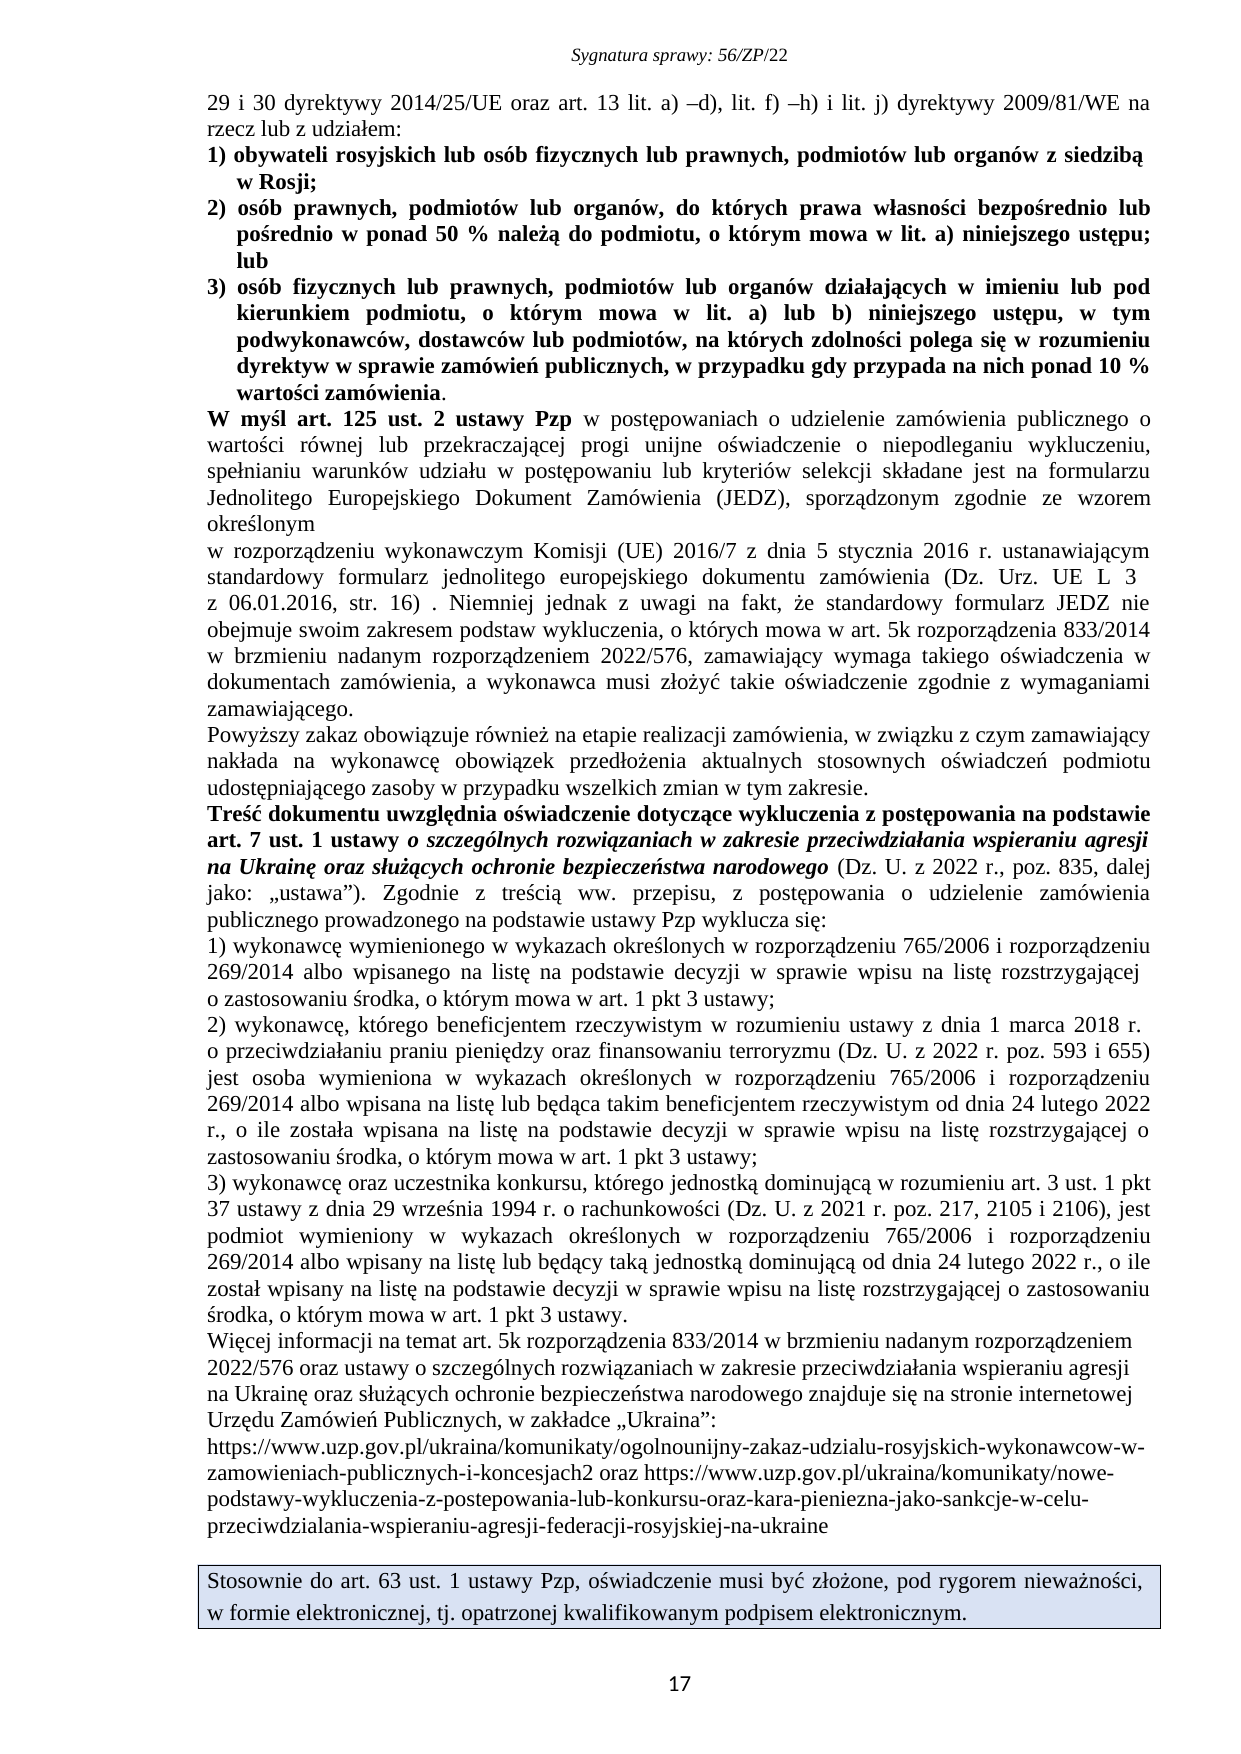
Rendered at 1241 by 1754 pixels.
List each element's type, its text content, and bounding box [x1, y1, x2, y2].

text 2) osób prawnych, podmiotów lub organów, do których prawa własności bezpośrednio lub pośrednio w ponad 50 % należą do podmiotu, o którym mowa w lit. a) niniejszego ustępu; lub [207, 194, 1152, 273]
text 1) wykonawcę wymienionego w wykazach określonych w rozporządzeniu 765/2006 i rozporządzeniu 269/2014 albo wpisanego na listę na podstawie decyzji w sprawie wpisu na listę rozstrzygającej o zastosowaniu środka, o którym mowa w art. 1 pkt 3 ustawy; [207, 932, 1152, 1011]
text 3) wykonawcę oraz uczestnika konkursu, którego jednostką dominującą w rozumieniu art. 3 ust. 1 pkt 37 ustawy z dnia 29 września 1994 r. o rachunkowości (Dz. U. z 2021 r. poz. 217, 2105 i 2106), jest podmiot wymieniony w wykazach określonych w rozporządzeniu 765/2006 i rozporządzeniu 269/2014 albo wpisany na listę lub będący taką jednostką dominującą od dnia 24 lutego 2022 r., o ile został wpisany na listę na podstawie decyzji w sprawie wpisu na listę rozstrzygającej o zastosowaniu środka, o którym mowa w art. 1 pkt 3 ustawy. [207, 1169, 1152, 1327]
text 3) osób fizycznych lub prawnych, podmiotów lub organów działających w imieniu lub pod kierunkiem podmiotu, o którym mowa w lit. a) lub b) niniejszego ustępu, w tym podwykonawców, dostawców lub podmiotów, na których zdolności polega się w rozumieniu dyrektyw w sprawie zamówień publicznych, w przypadku gdy przypada na nich ponad 10 % wartości zamówienia. [207, 273, 1152, 405]
text Treść dokumentu uwzględnia oświadczenie dotyczące wykluczenia z postępowania na podstawie art. 7 ust. 1 ustawy o szczególnych rozwiązaniach w zakresie przeciwdziałania wspieraniu agresji na Ukrainę oraz służących ochronie bezpieczeństwa narodowego (Dz. U. z 2022 r., poz. 835, dalej jako: „ustawa”). Zgodnie z treścią ww. przepisu, z postępowania o udzielenie zamówienia publicznego prowadzonego na podstawie ustawy Pzp wyklucza się: [207, 800, 1152, 932]
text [207, 89, 1152, 141]
text W myśl art. 125 ust. 2 ustawy Pzp w postępowaniach o udzielenie zamówienia publicznego o wartości równej lub przekraczającej progi unijne oświadczenie o niepodleganiu wykluczeniu, spełnianiu warunków udziału w postępowaniu lub kryteriów selekcji składane jest na formularzu Jednolitego Europejskiego Dokument Zamówienia (JEDZ), sporządzonym zgodnie ze wzorem określonym w rozporządzeniu wykonawczym Komisji (UE) 2016/7 z dnia 5 stycznia 2016 r. ustanawiającym standardowy formularz jednolitego europejskiego dokumentu zamówienia (Dz. Urz. UE L 3 z 06.01.2016, str. 16) . Niemniej jednak z uwagi na fakt, że standardowy formularz JEDZ nie obejmuje swoim zakresem podstaw wykluczenia, o których mowa w art. 5k rozporządzenia 833/2014 w brzmieniu nadanym rozporządzeniem 2022/576, zamawiający wymaga takiego oświadczenia w dokumentach zamówienia, a wykonawca musi złożyć takie oświadczenie zgodnie z wymaganiami zamawiającego. [207, 405, 1152, 721]
text Stosownie do art. 63 ust. 1 ustawy Pzp, oświadczenie musi być złożone, pod rygorem nieważności, w formie elektronicznej, tj. opatrzonej kwalifikowanym podpisem elektronicznym. [199, 1566, 1160, 1628]
text 2) wykonawcę, którego beneficjentem rzeczywistym w rozumieniu ustawy z dnia 1 marca 2018 r. o przeciwdziałaniu praniu pieniędzy oraz finansowaniu terroryzmu (Dz. U. z 2022 r. poz. 593 i 655) jest osoba wymieniona w wykazach określonych w rozporządzeniu 765/2006 i rozporządzeniu 269/2014 albo wpisana na listę lub będąca takim beneficjentem rzeczywistym od dnia 24 lutego 2022 r., o ile została wpisana na listę na podstawie decyzji w sprawie wpisu na listę rozstrzygającej o zastosowaniu środka, o którym mowa w art. 1 pkt 3 ustawy; [207, 1011, 1152, 1169]
text Powyższy zakaz obowiązuje również na etapie realizacji zamówienia, w związku z czym zamawiający nakłada na wykonawcę obowiązek przedłożenia aktualnych stosownych oświadczeń podmiotu udostępniającego zasoby w przypadku wszelkich zmian w tym zakresie. [207, 721, 1152, 800]
text Więcej informacji na temat art. 5k rozporządzenia 833/2014 w brzmieniu nadanym rozporządzeniem 2022/576 oraz ustawy o szczególnych rozwiązaniach w zakresie przeciwdziałania wspieraniu agresji na Ukrainę oraz służących ochronie bezpieczeństwa narodowego znajduje się na stronie internetowej Urzędu Zamówień Publicznych, w zakładce „Ukraina”: https://www.uzp.gov.pl/ukraina/komunikaty/ogolnounijny-zakaz-udzialu-rosyjskich-wykonawcow-w-zamowieniach-publicznych-i-koncesjach2 oraz https://www.uzp.gov.pl/ukraina/komunikaty/nowe-podstawy-wykluczenia-z-postepowania-lub-konkursu-oraz-kara-pieniezna-jako-sankcje-w-celu-przeciwdzialania-wspieraniu-agresji-federacji-rosyjskiej-na-ukraine [207, 1327, 1152, 1538]
text 1) obywateli rosyjskich lub osób fizycznych lub prawnych, podmiotów lub organów z siedzibą w Rosji; [207, 141, 1152, 194]
